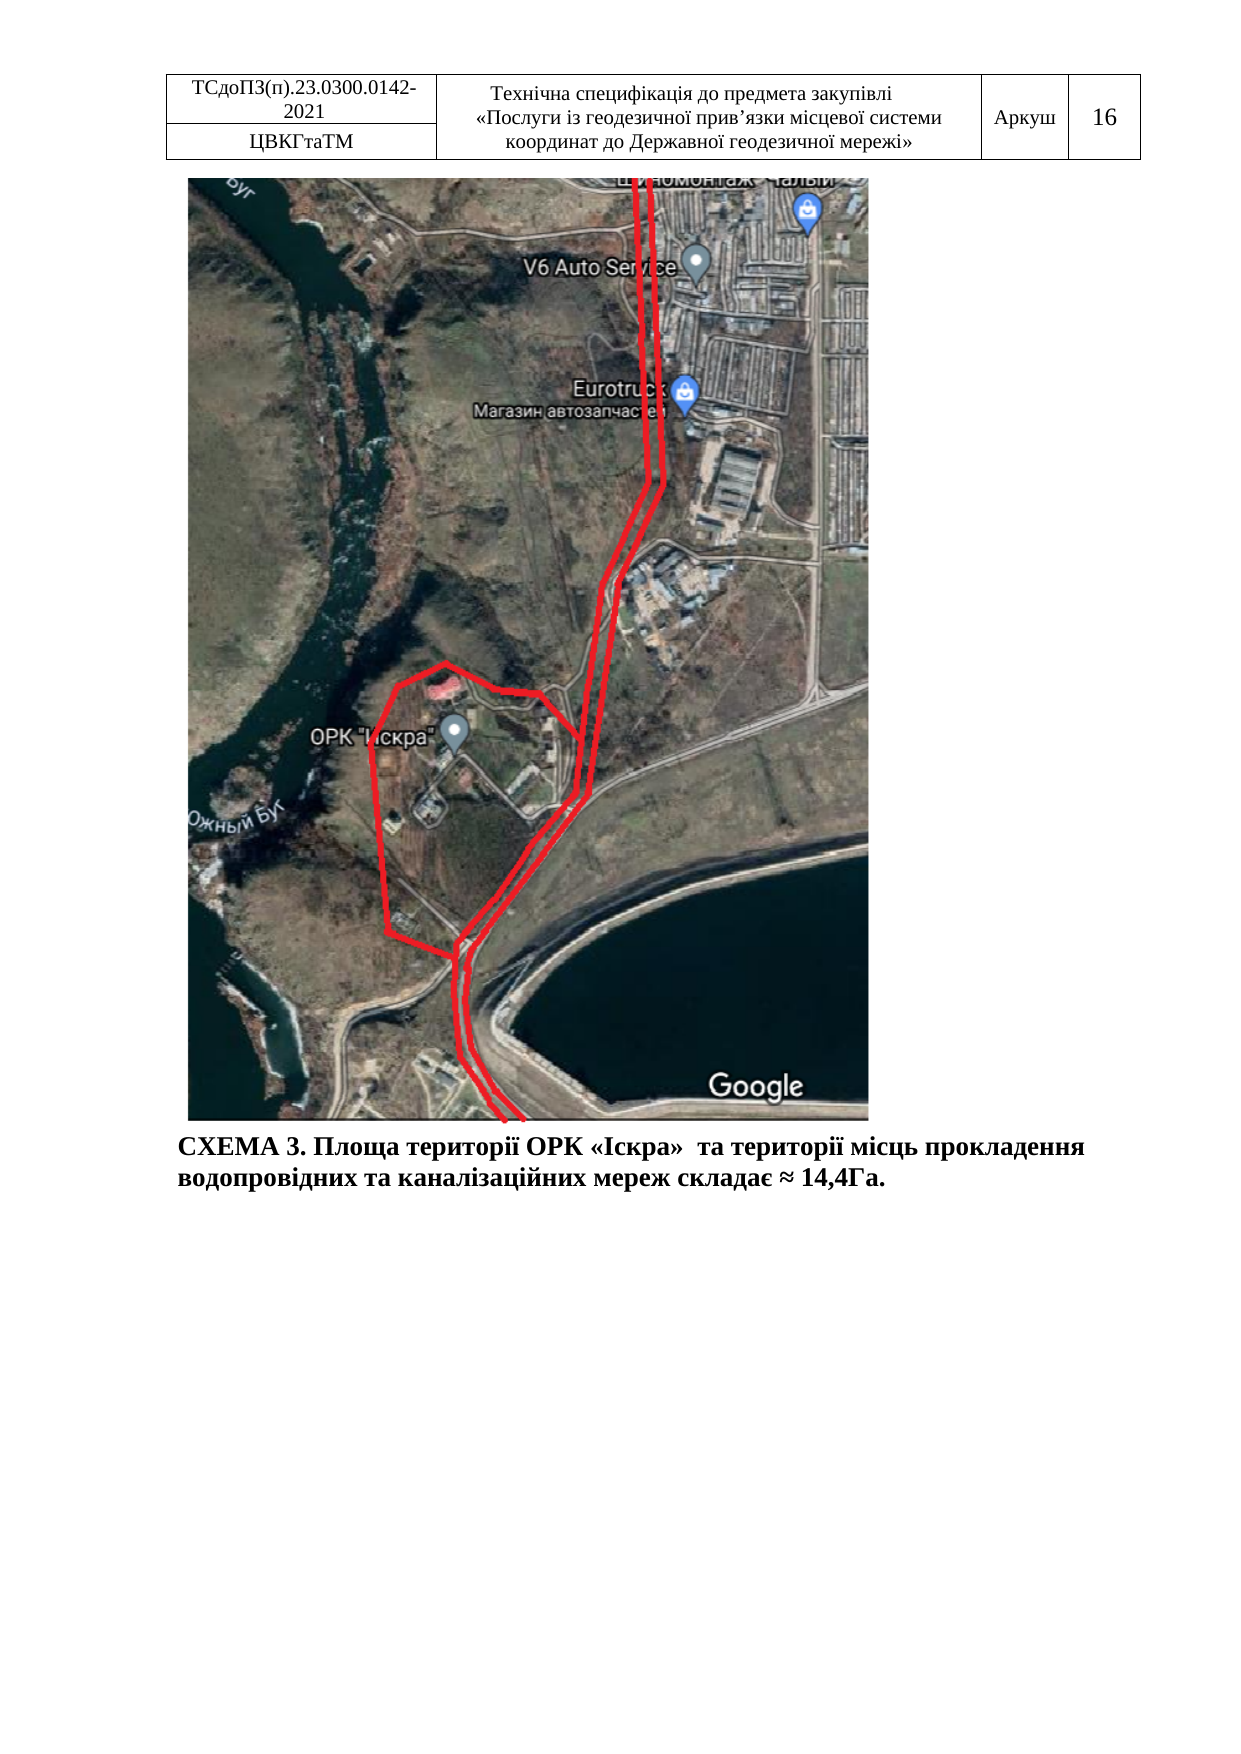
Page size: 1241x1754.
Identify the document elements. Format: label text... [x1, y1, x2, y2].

picture [177, 178, 876, 1131]
text СХЕМА 3. Площа території ОРК «Іскра» та території місць прокладення водопровідних та каналізаційних мереж складає ≈ 14,4Га. [177, 1130, 1152, 1193]
